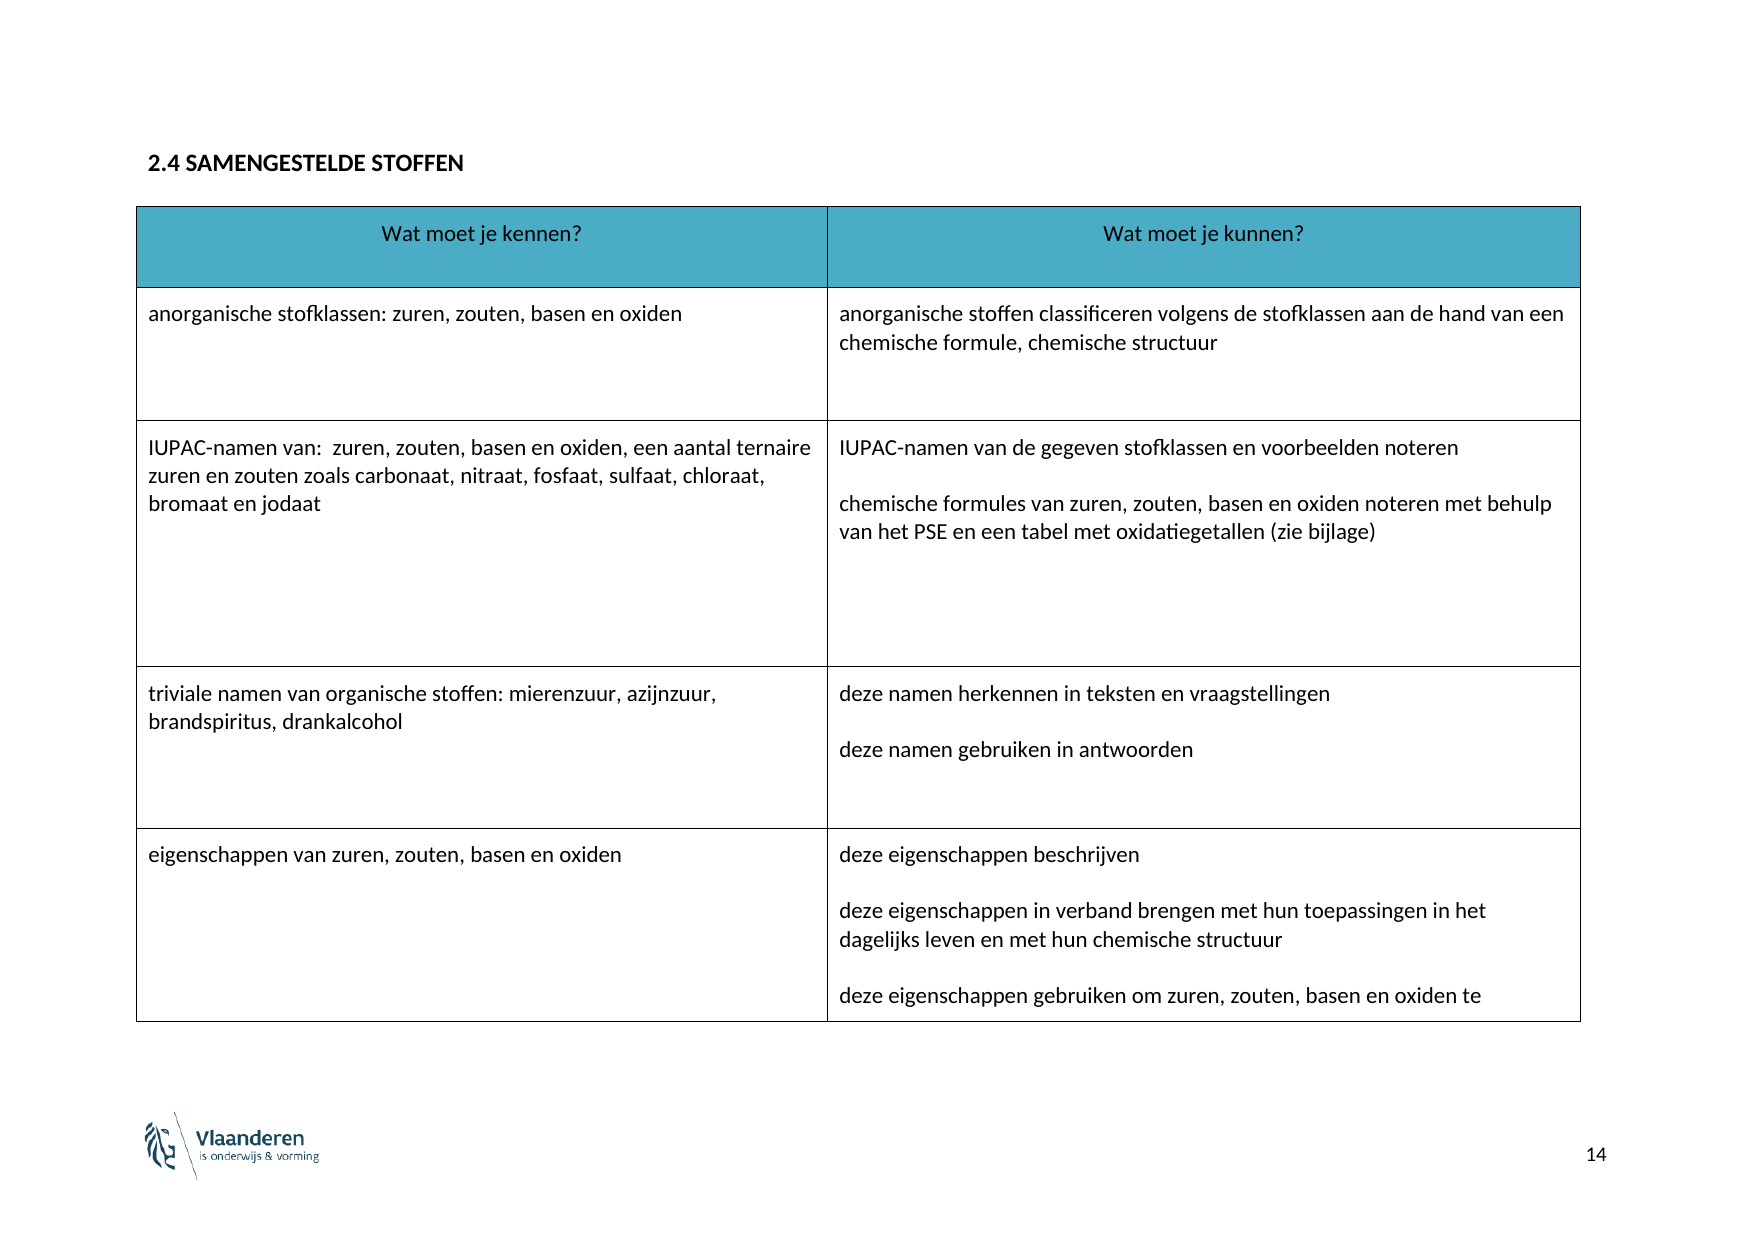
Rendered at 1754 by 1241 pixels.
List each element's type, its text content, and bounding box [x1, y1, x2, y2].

table_cell anorganische stoffen classificeren volgens de stofklassen aan de hand van een chemische formule, chemische structuur [828, 288, 1580, 420]
table_cell eigenschappen van zuren, zouten, basen en oxiden [137, 829, 827, 1021]
table_header Wat moet je kennen? [137, 207, 827, 287]
text 2.4 SAMENGESTELDE STOFFEN [148, 148, 1606, 178]
table_cell IUPAC-namen van de gegeven stofklassen en voorbeelden noteren chemische formules van zuren, zouten, basen en oxiden noteren met behulp van het PSE en een tabel met oxidatiegetallen (zie bijlage) [828, 421, 1580, 666]
picture [144, 1112, 327, 1180]
table_cell anorganische stofklassen: zuren, zouten, basen en oxiden [137, 288, 827, 420]
table_cell IUPAC-namen van: zuren, zouten, basen en oxiden, een aantal ternaire zuren en zouten zoals carbonaat, nitraat, fosfaat, sulfaat, chloraat, bromaat en jodaat [137, 421, 827, 666]
table_header Wat moet je kunnen? [828, 207, 1580, 287]
table_cell triviale namen van organische stoffen: mierenzuur, azijnzuur, brandspiritus, drankalcohol [137, 667, 827, 828]
table_cell deze namen herkennen in teksten en vraagstellingen deze namen gebruiken in antwoorden [828, 667, 1580, 828]
